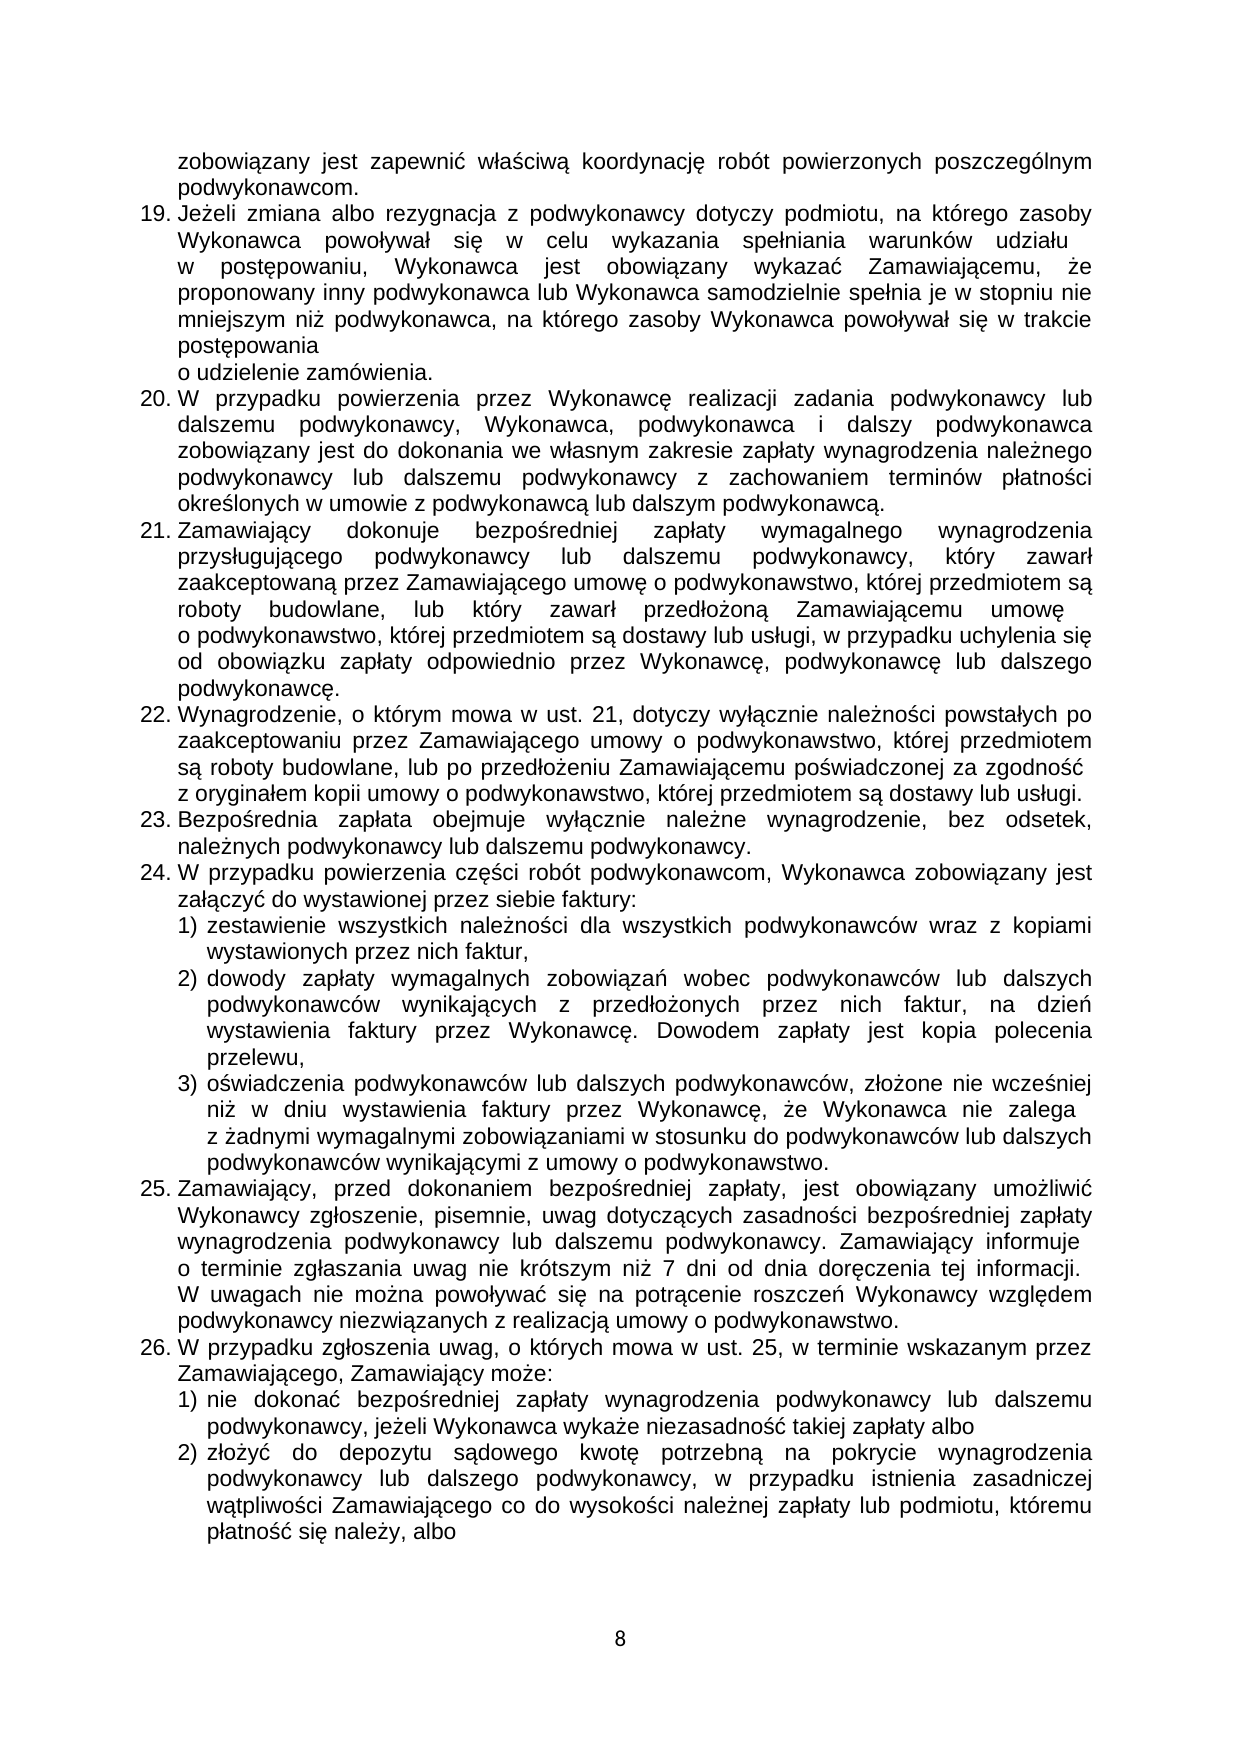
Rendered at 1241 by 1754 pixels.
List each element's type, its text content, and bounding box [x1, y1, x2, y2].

list Zamawiający dokonuje bezpośredniej zapłaty wymagalnego wynagrodzenia przysługującego podwykonawcy lub dalszemu podwykonawcy, który zawarł zaakceptowaną przez Zamawiającego umowę o podwykonawstwo, której przedmiotem są roboty budowlane, lub który zawarł przedłożoną Zamawiającemu umowę o podwykonawstwo, której przedmiotem są dostawy lub usługi, w przypadku uchylenia się od obowiązku zapłaty odpowiednio przez Wykonawcę, podwykonawcę lub dalszego podwykonawcę. [140, 517, 1093, 701]
list nie dokonać bezpośredniej zapłaty wynagrodzenia podwykonawcy lub dalszemu podwykonawcy, jeżeli Wykonawca wykaże niezasadność takiej zapłaty albo [177, 1386, 1093, 1439]
list Zamawiający, przed dokonaniem bezpośredniej zapłaty, jest obowiązany umożliwić Wykonawcy zgłoszenie, pisemnie, uwag dotyczących zasadności bezpośredniej zapłaty wynagrodzenia podwykonawcy lub dalszemu podwykonawcy. Zamawiający informuje o terminie zgłaszania uwag nie krótszym niż 7 dni od dnia doręczenia tej informacji. W uwagach nie można powoływać się na potrącenie roszczeń Wykonawcy względem podwykonawcy niezwiązanych z realizacją umowy o podwykonawstwo. [140, 1175, 1093, 1333]
list zestawienie wszystkich należności dla wszystkich podwykonawców wraz z kopiami wystawionych przez nich faktur, [177, 912, 1093, 964]
list oświadczenia podwykonawców lub dalszych podwykonawców, złożone nie wcześniej niż w dniu wystawienia faktury przez Wykonawcę, że Wykonawca nie zalega z żadnymi wymagalnymi zobowiązaniami w stosunku do podwykonawców lub dalszych podwykonawców wynikającymi z umowy o podwykonawstwo. [177, 1070, 1093, 1175]
list Jeżeli zmiana albo rezygnacja z podwykonawcy dotyczy podmiotu, na którego zasoby Wykonawca powoływał się w celu wykazania spełniania warunków udziału w postępowaniu, Wykonawca jest obowiązany wykazać Zamawiającemu, że proponowany inny podwykonawca lub Wykonawca samodzielnie spełnia je w stopniu nie mniejszym niż podwykonawca, na którego zasoby Wykonawca powoływał się w trakcie postępowania o udzielenie zamówienia. [140, 200, 1093, 385]
list W przypadku powierzenia części robót podwykonawcom, Wykonawca zobowiązany jest załączyć do wystawionej przez siebie faktury: [140, 859, 1093, 912]
list W przypadku powierzenia przez Wykonawcę realizacji zadania podwykonawcy lub dalszemu podwykonawcy, Wykonawca, podwykonawca i dalszy podwykonawca zobowiązany jest do dokonania we własnym zakresie zapłaty wynagrodzenia należnego podwykonawcy lub dalszemu podwykonawcy z zachowaniem terminów płatności określonych w umowie z podwykonawcą lub dalszym podwykonawcą. [140, 385, 1093, 517]
list Wynagrodzenie, o którym mowa w ust. 21, dotyczy wyłącznie należności powstałych po zaakceptowaniu przez Zamawiającego umowy o podwykonawstwo, której przedmiotem są roboty budowlane, lub po przedłożeniu Zamawiającemu poświadczonej za zgodność z oryginałem kopii umowy o podwykonawstwo, której przedmiotem są dostawy lub usługi. [140, 701, 1093, 806]
list dowody zapłaty wymagalnych zobowiązań wobec podwykonawców lub dalszych podwykonawców wynikających z przedłożonych przez nich faktur, na dzień wystawienia faktury przez Wykonawcę. Dowodem zapłaty jest kopia polecenia przelewu, [177, 964, 1093, 1070]
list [140, 148, 1093, 200]
list złożyć do depozytu sądowego kwotę potrzebną na pokrycie wynagrodzenia podwykonawcy lub dalszego podwykonawcy, w przypadku istnienia zasadniczej wątpliwości Zamawiającego co do wysokości należnej zapłaty lub podmiotu, któremu płatność się należy, albo [177, 1439, 1093, 1544]
list W przypadku zgłoszenia uwag, o których mowa w ust. 25, w terminie wskazanym przez Zamawiającego, Zamawiający może: [140, 1333, 1093, 1386]
list Bezpośrednia zapłata obejmuje wyłącznie należne wynagrodzenie, bez odsetek, należnych podwykonawcy lub dalszemu podwykonawcy. [140, 806, 1093, 859]
